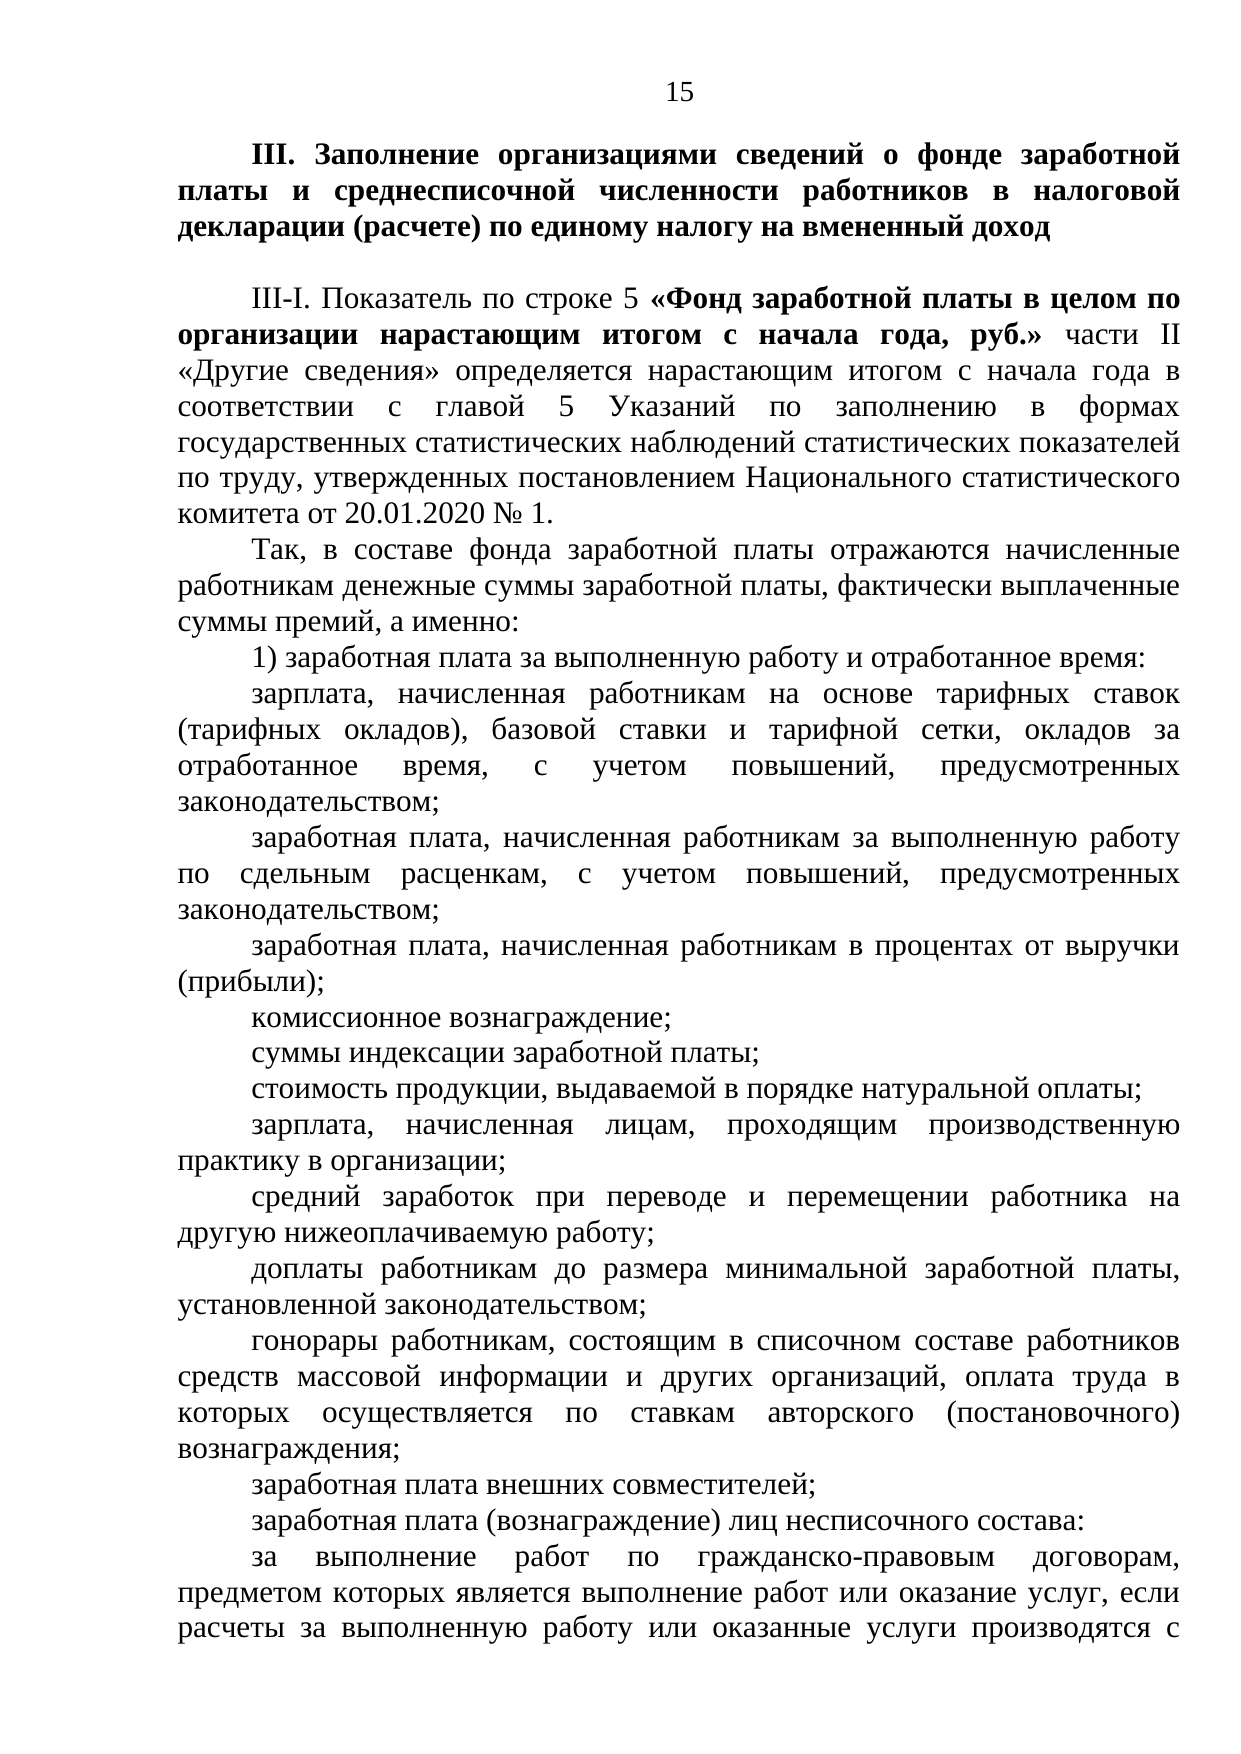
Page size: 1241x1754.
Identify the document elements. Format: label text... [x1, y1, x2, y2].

text комиссионное вознаграждение; [177, 998, 1181, 1034]
text стоимость продукции, выдаваемой в порядке натуральной оплаты; [177, 1070, 1181, 1106]
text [177, 1537, 1181, 1645]
text суммы индексации заработной платы; [177, 1034, 1181, 1070]
text зарплата, начисленная лицам, проходящим производственную практику в организации; [177, 1106, 1181, 1177]
text гонорары работникам, состоящим в списочном составе работников средств массовой информации и других организаций, оплата труда в которых осуществляется по ставкам авторского (постановочного) вознаграждения; [177, 1321, 1181, 1465]
text Так, в составе фонда заработной платы отражаются начисленные работникам денежные суммы заработной платы, фактически выплаченные суммы премий, а именно: [177, 531, 1181, 638]
text 1) заработная плата за выполненную работу и отработанное время: [177, 638, 1181, 674]
text заработная плата внешних совместителей; [177, 1465, 1181, 1501]
text III-I. Показатель по строке 5 «Фонд заработной платы в целом по организации нарастающим итогом с начала года, руб.» части II «Другие сведения» определяется нарастающим итогом с начала года в соответствии с главой 5 Указаний по заполнению в формах государственных статистических наблюдений статистических показателей по труду, утвержденных постановлением Национального статистического комитета от 20.01.2020 № 1. [177, 279, 1181, 531]
text заработная плата, начисленная работникам за выполненную работу по сдельным расценкам, с учетом повышений, предусмотренных законодательством; [177, 818, 1181, 926]
text III. Заполнение организациями сведений о фонде заработной платы и среднесписочной численности работников в налоговой декларации (расчете) по единому налогу на вмененный доход [177, 135, 1181, 243]
text средний заработок при переводе и перемещении работника на другую нижеоплачиваемую работу; [177, 1177, 1181, 1249]
text доплаты работникам до размера минимальной заработной платы, установленной законодательством; [177, 1249, 1181, 1321]
text заработная плата, начисленная работникам в процентах от выручки (прибыли); [177, 926, 1181, 998]
text заработная плата (вознаграждение) лиц несписочного состава: [177, 1501, 1181, 1537]
text зарплата, начисленная работникам на основе тарифных ставок (тарифных окладов), базовой ставки и тарифной сетки, окладов за отработанное время, с учетом повышений, предусмотренных законодательством; [177, 674, 1181, 818]
